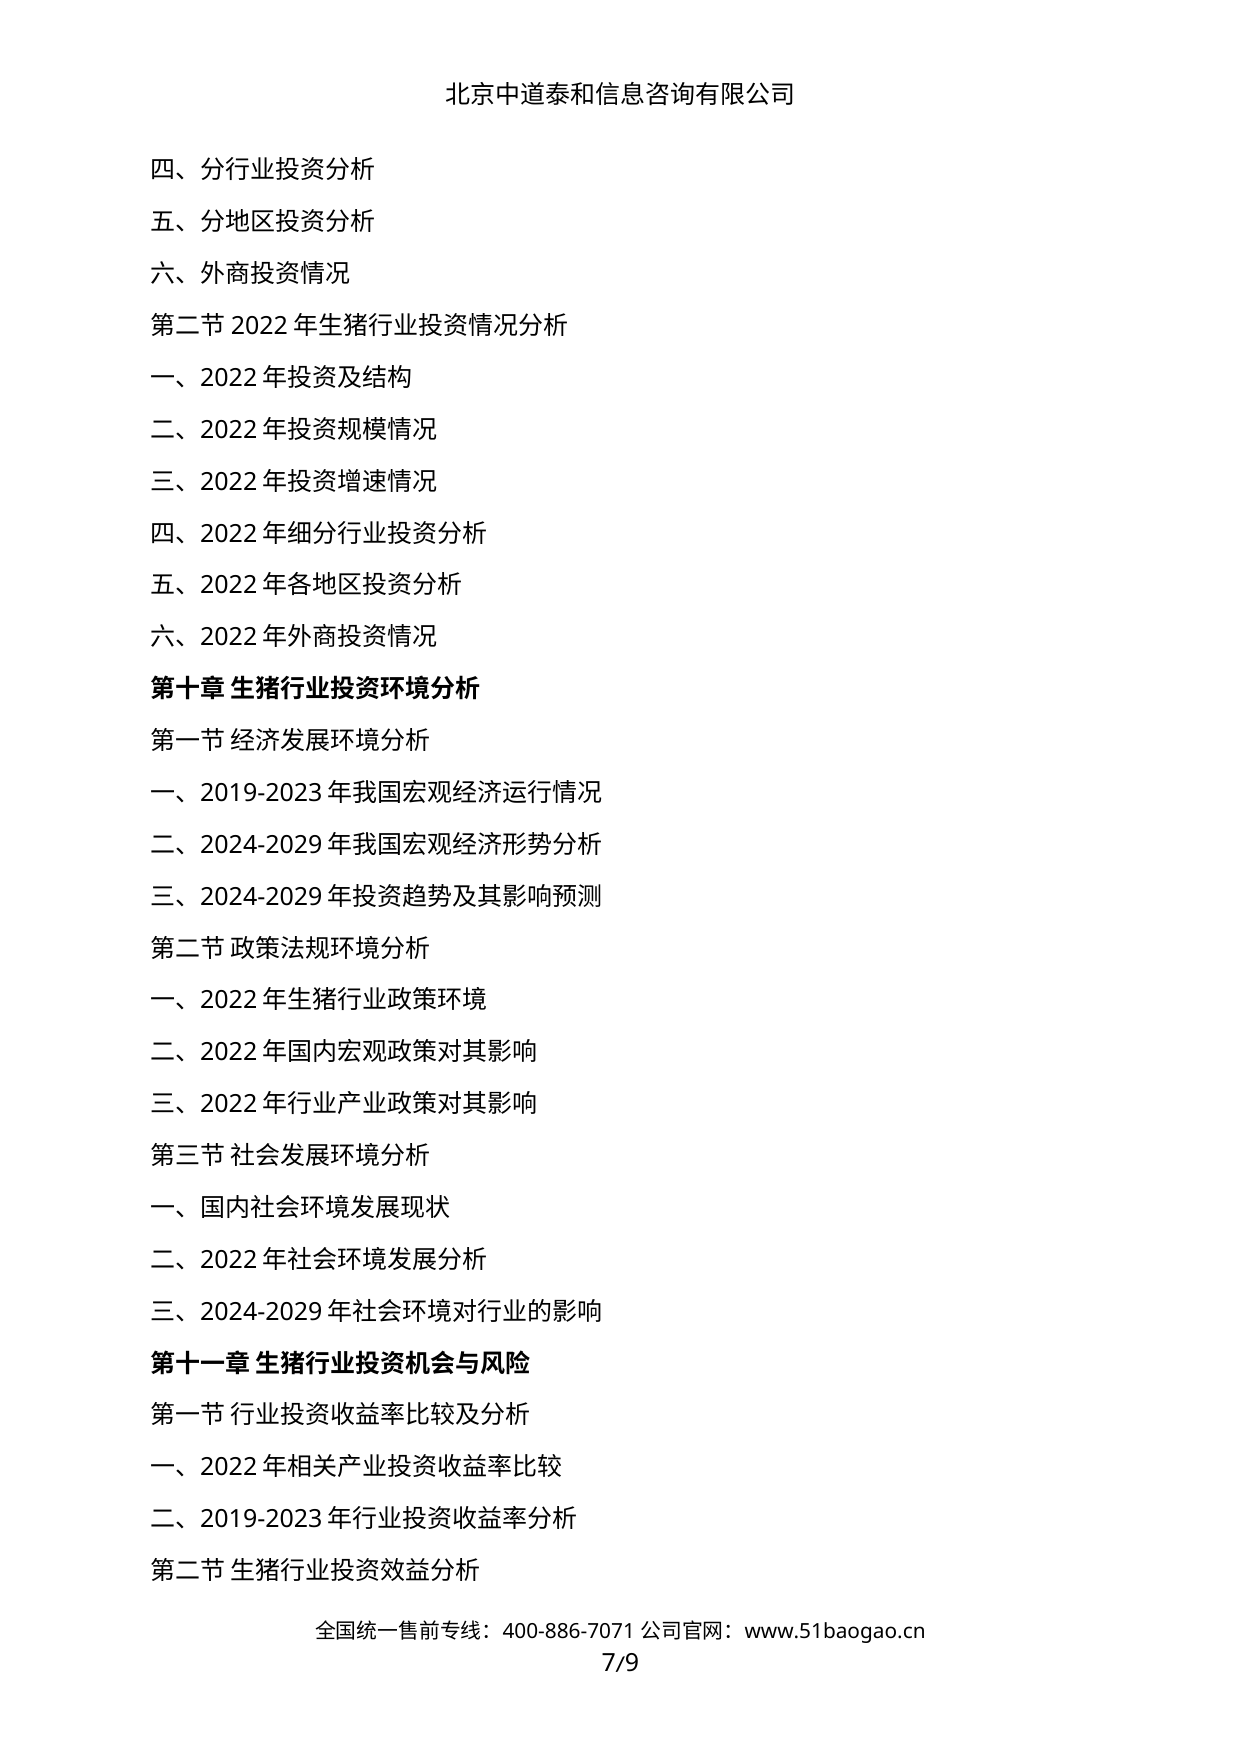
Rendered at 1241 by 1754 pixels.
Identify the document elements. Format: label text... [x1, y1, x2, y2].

text 四、分行业投资分析 [150, 150, 1090, 186]
text 五、分地区投资分析 [150, 202, 1090, 238]
text 二、2022年国内宏观政策对其影响 [150, 1032, 1090, 1068]
text 第三节 社会发展环境分析 [150, 1136, 1090, 1172]
text 五、2022年各地区投资分析 [150, 565, 1090, 601]
text 第二节 生猪行业投资效益分析 [150, 1551, 1090, 1587]
text 第十章 生猪行业投资环境分析 [150, 669, 1090, 705]
text 三、2022年行业产业政策对其影响 [150, 1084, 1090, 1120]
text 六、2022年外商投资情况 [150, 617, 1090, 653]
text 二、2022年投资规模情况 [150, 409, 1090, 446]
text 六、外商投资情况 [150, 254, 1090, 290]
text 一、2022年相关产业投资收益率比较 [150, 1447, 1090, 1483]
text 二、2022年社会环境发展分析 [150, 1239, 1090, 1276]
text 一、2022年生猪行业政策环境 [150, 980, 1090, 1016]
text 第一节 行业投资收益率比较及分析 [150, 1395, 1090, 1431]
text 第一节 经济发展环境分析 [150, 721, 1090, 757]
text 三、2024-2029年社会环境对行业的影响 [150, 1291, 1090, 1327]
text 一、2019-2023年我国宏观经济运行情况 [150, 772, 1090, 809]
text 第二节 2022年生猪行业投资情况分析 [150, 306, 1090, 342]
text 第十一章 生猪行业投资机会与风险 [150, 1343, 1090, 1379]
text 一、国内社会环境发展现状 [150, 1187, 1090, 1224]
text 四、2022年细分行业投资分析 [150, 513, 1090, 549]
text 二、2024-2029年我国宏观经济形势分析 [150, 824, 1090, 861]
text 三、2022年投资增速情况 [150, 461, 1090, 497]
text 二、2019-2023年行业投资收益率分析 [150, 1499, 1090, 1535]
text 一、2022年投资及结构 [150, 357, 1090, 394]
text 三、2024-2029年投资趋势及其影响预测 [150, 876, 1090, 912]
text 第二节 政策法规环境分析 [150, 928, 1090, 964]
